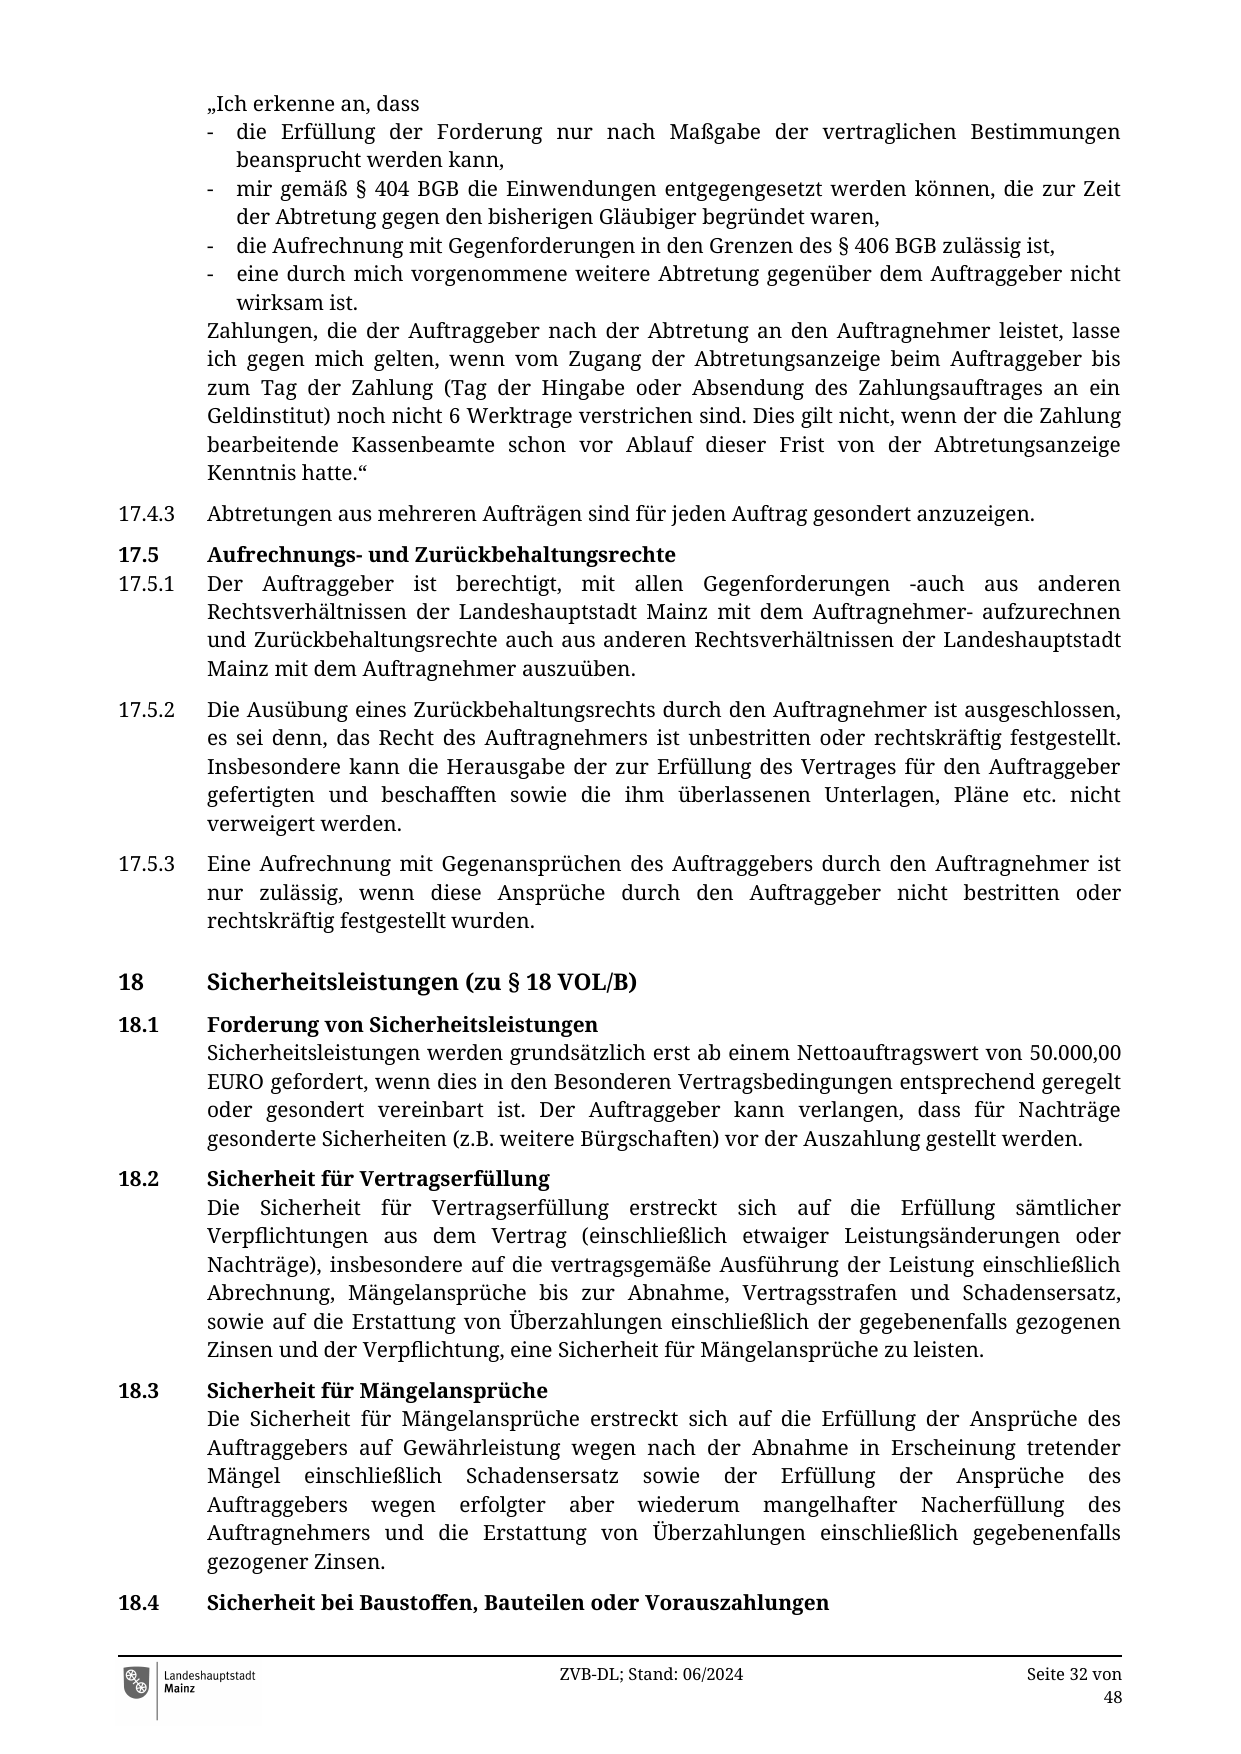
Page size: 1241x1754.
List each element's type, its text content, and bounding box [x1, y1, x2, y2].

text 18.4 Sicherheit bei Baustoffen, Bauteilen oder Vorauszahlungen [118, 1588, 1122, 1616]
text 17.5.3 Eine Aufrechnung mit Gegenansprüchen des Auftraggebers durch den Auftragnehmer ist nur zulässig, wenn diese Ansprüche durch den Auftraggeber nicht bestritten oder rechtskräftig festgestellt wurden. [118, 849, 1122, 935]
text 18 Sicherheitsleistungen (zu § 18 VOL/B) [118, 966, 1122, 997]
text 18.3 Sicherheit für Mängelansprüche [118, 1376, 1122, 1404]
picture [114, 1656, 263, 1726]
text 17.5.1 Der Auftraggeber ist berechtigt, mit allen Gegenforderungen -auch aus anderen Rechtsverhältnissen der Landeshauptstadt Mainz mit dem Auftragnehmer- aufzurechnen und Zurückbehaltungsrechte auch aus anderen Rechtsverhältnissen der Landeshauptstadt Mainz mit dem Auftragnehmer auszuüben. [118, 569, 1122, 682]
text 17.5 Aufrechnungs- und Zurückbehaltungsrechte [118, 540, 1122, 569]
text - eine durch mich vorgenommene weitere Abtretung gegenüber dem Auftraggeber nicht wirksam ist. [207, 259, 1122, 316]
text 17.4.3 Abtretungen aus mehreren Aufträgen sind für jeden Auftrag gesondert anzuzeigen. [118, 499, 1122, 528]
text Die Sicherheit für Mängelansprüche erstreckt sich auf die Erfüllung der Ansprüche des Auftraggebers auf Gewährleistung wegen nach der Abnahme in Erscheinung tretender Mängel einschließlich Schadensersatz sowie der Erfüllung der Ansprüche des Auftraggebers wegen erfolgter aber wiederum mangelhafter Nacherfüllung des Auftragnehmers und die Erstattung von Überzahlungen einschließlich gegebenenfalls gezogener Zinsen. [207, 1404, 1122, 1575]
text 18.2 Sicherheit für Vertragserfüllung [118, 1164, 1122, 1193]
text 17.5.2 Die Ausübung eines Zurückbehaltungsrechts durch den Auftragnehmer ist ausgeschlossen, es sei denn, das Recht des Auftragnehmers ist unbestritten oder rechtskräftig festgestellt. Insbesondere kann die Herausgabe der zur Erfüllung des Vertrages für den Auftraggeber gefertigten und beschafften sowie die ihm überlassenen Unterlagen, Pläne etc. nicht verweigert werden. [118, 695, 1122, 837]
text Die Sicherheit für Vertragserfüllung erstreckt sich auf die Erfüllung sämtlicher Verpflichtungen aus dem Vertrag (einschließlich etwaiger Leistungsänderungen oder Nachträge), insbesondere auf die vertragsgemäße Ausführung der Leistung einschließlich Abrechnung, Mängelansprüche bis zur Abnahme, Vertragsstrafen und Schadensersatz, sowie auf die Erstattung von Überzahlungen einschließlich der gegebenenfalls gezogenen Zinsen und der Verpflichtung, eine Sicherheit für Mängelansprüche zu leisten. [207, 1193, 1122, 1364]
text - die Aufrechnung mit Gegenforderungen in den Grenzen des § 406 BGB zulässig ist, [207, 231, 1122, 259]
text - die Erfüllung der Forderung nur nach Maßgabe der vertraglichen Bestimmungen beansprucht werden kann, [207, 117, 1122, 174]
text 18.1 Forderung von Sicherheitsleistungen [118, 1010, 1122, 1038]
text Sicherheitsleistungen werden grundsätzlich erst ab einem Nettoauftragswert von 50.000,00 EURO gefordert, wenn dies in den Besonderen Vertragsbedingungen entsprechend geregelt oder gesondert vereinbart ist. Der Auftraggeber kann verlangen, dass für Nachträge gesonderte Sicherheiten (z.B. weitere Bürgschaften) vor der Auszahlung gestellt werden. [207, 1038, 1122, 1152]
text - mir gemäß § 404 BGB die Einwendungen entgegengesetzt werden können, die zur Zeit der Abtretung gegen den bisherigen Gläubiger begründet waren, [207, 174, 1122, 231]
text „Ich erkenne an, dass [207, 89, 1122, 117]
text Zahlungen, die der Auftraggeber nach der Abtretung an den Auftragnehmer leistet, lasse ich gegen mich gelten, wenn vom Zugang der Abtretungsanzeige beim Auftraggeber bis zum Tag der Zahlung (Tag der Hingabe oder Absendung des Zahlungsauftrages an ein Geldinstitut) noch nicht 6 Werktrage verstrichen sind. Dies gilt nicht, wenn der die Zahlung bearbeitende Kassenbeamte schon vor Ablauf dieser Frist von der Abtretungsanzeige Kenntnis hatte.“ [207, 316, 1122, 487]
